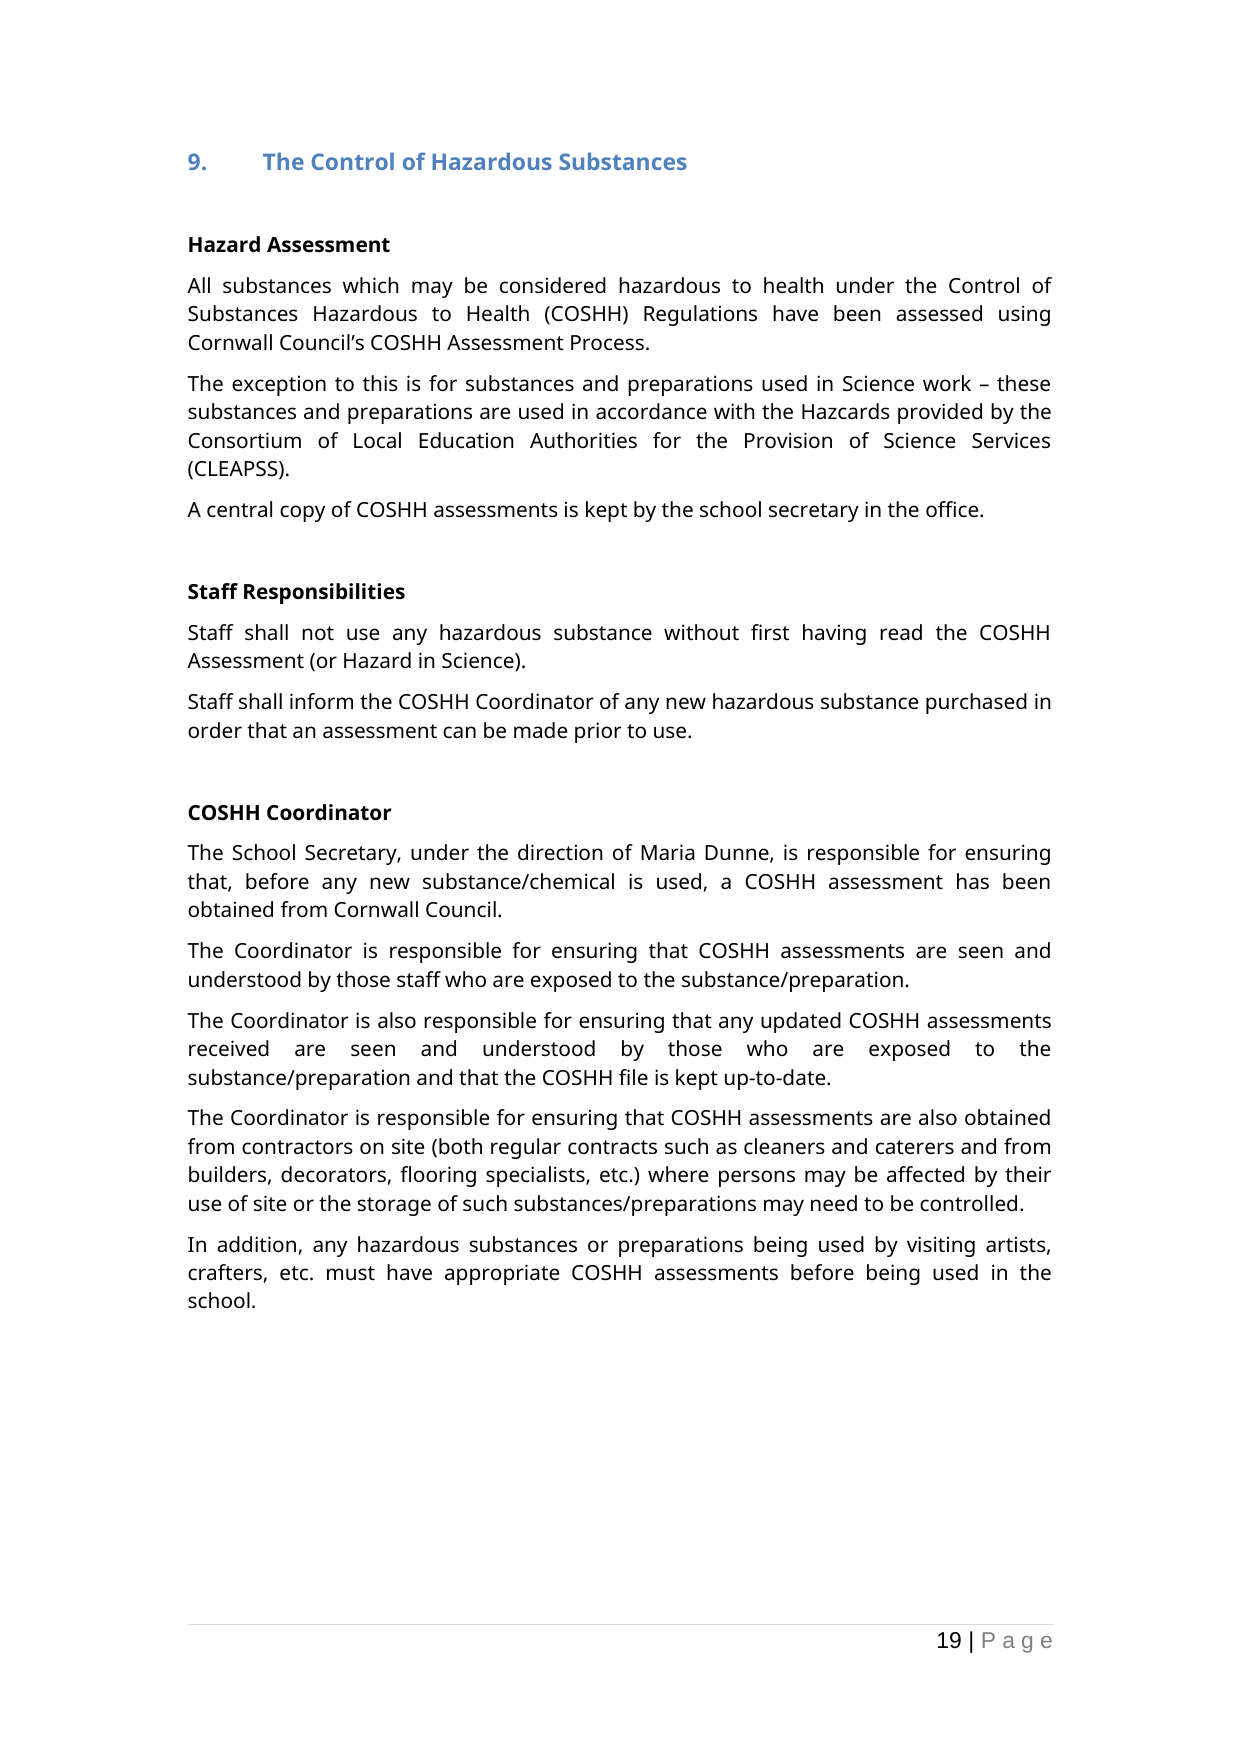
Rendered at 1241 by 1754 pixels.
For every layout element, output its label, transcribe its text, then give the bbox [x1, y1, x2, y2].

text Staff Responsibilities [187, 577, 1053, 605]
text Staff shall not use any hazardous substance without first having read the COSHH Assessment (or Hazard in Science). [187, 618, 1053, 675]
text The Coordinator is also responsible for ensuring that any updated COSHH assessments received are seen and understood by those who are exposed to the substance/preparation and that the COSHH file is kept up-to-date. [187, 1006, 1053, 1091]
text The exception to this is for substances and preparations used in Science work – these substances and preparations are used in accordance with the Hazcards provided by the Consortium of Local Education Authorities for the Provision of Science Services (CLEAPSS). [187, 369, 1053, 483]
text All substances which may be considered hazardous to health under the Control of Substances Hazardous to Health (COSHH) Regulations have been assessed using Cornwall Council’s COSHH Assessment Process. [187, 271, 1053, 356]
text COSHH Coordinator [187, 798, 1053, 826]
text Hazard Assessment [187, 230, 1053, 258]
text The Coordinator is responsible for ensuring that COSHH assessments are also obtained from contractors on site (both regular contracts such as cleaners and caterers and from builders, decorators, flooring specialists, etc.) where persons may be affected by their use of site or the storage of such substances/preparations may need to be controlled. [187, 1103, 1053, 1217]
text A central copy of COSHH assessments is kept by the school secretary in the office. [187, 495, 1053, 523]
text The Coordinator is responsible for ensuring that COSHH assessments are seen and understood by those staff who are exposed to the substance/preparation. [187, 936, 1053, 993]
text Staff shall inform the COSHH Coordinator of any new hazardous substance purchased in order that an assessment can be made prior to use. [187, 687, 1053, 744]
text 9. The Control of Hazardous Substances [187, 145, 1053, 177]
text The School Secretary, under the direction of Maria Dunne, is responsible for ensuring that, before any new substance/chemical is used, a COSHH assessment has been obtained from Cornwall Council. [187, 838, 1053, 924]
text In addition, any hazardous substances or preparations being used by visiting artists, crafters, etc. must have appropriate COSHH assessments before being used in the school. [187, 1230, 1053, 1315]
